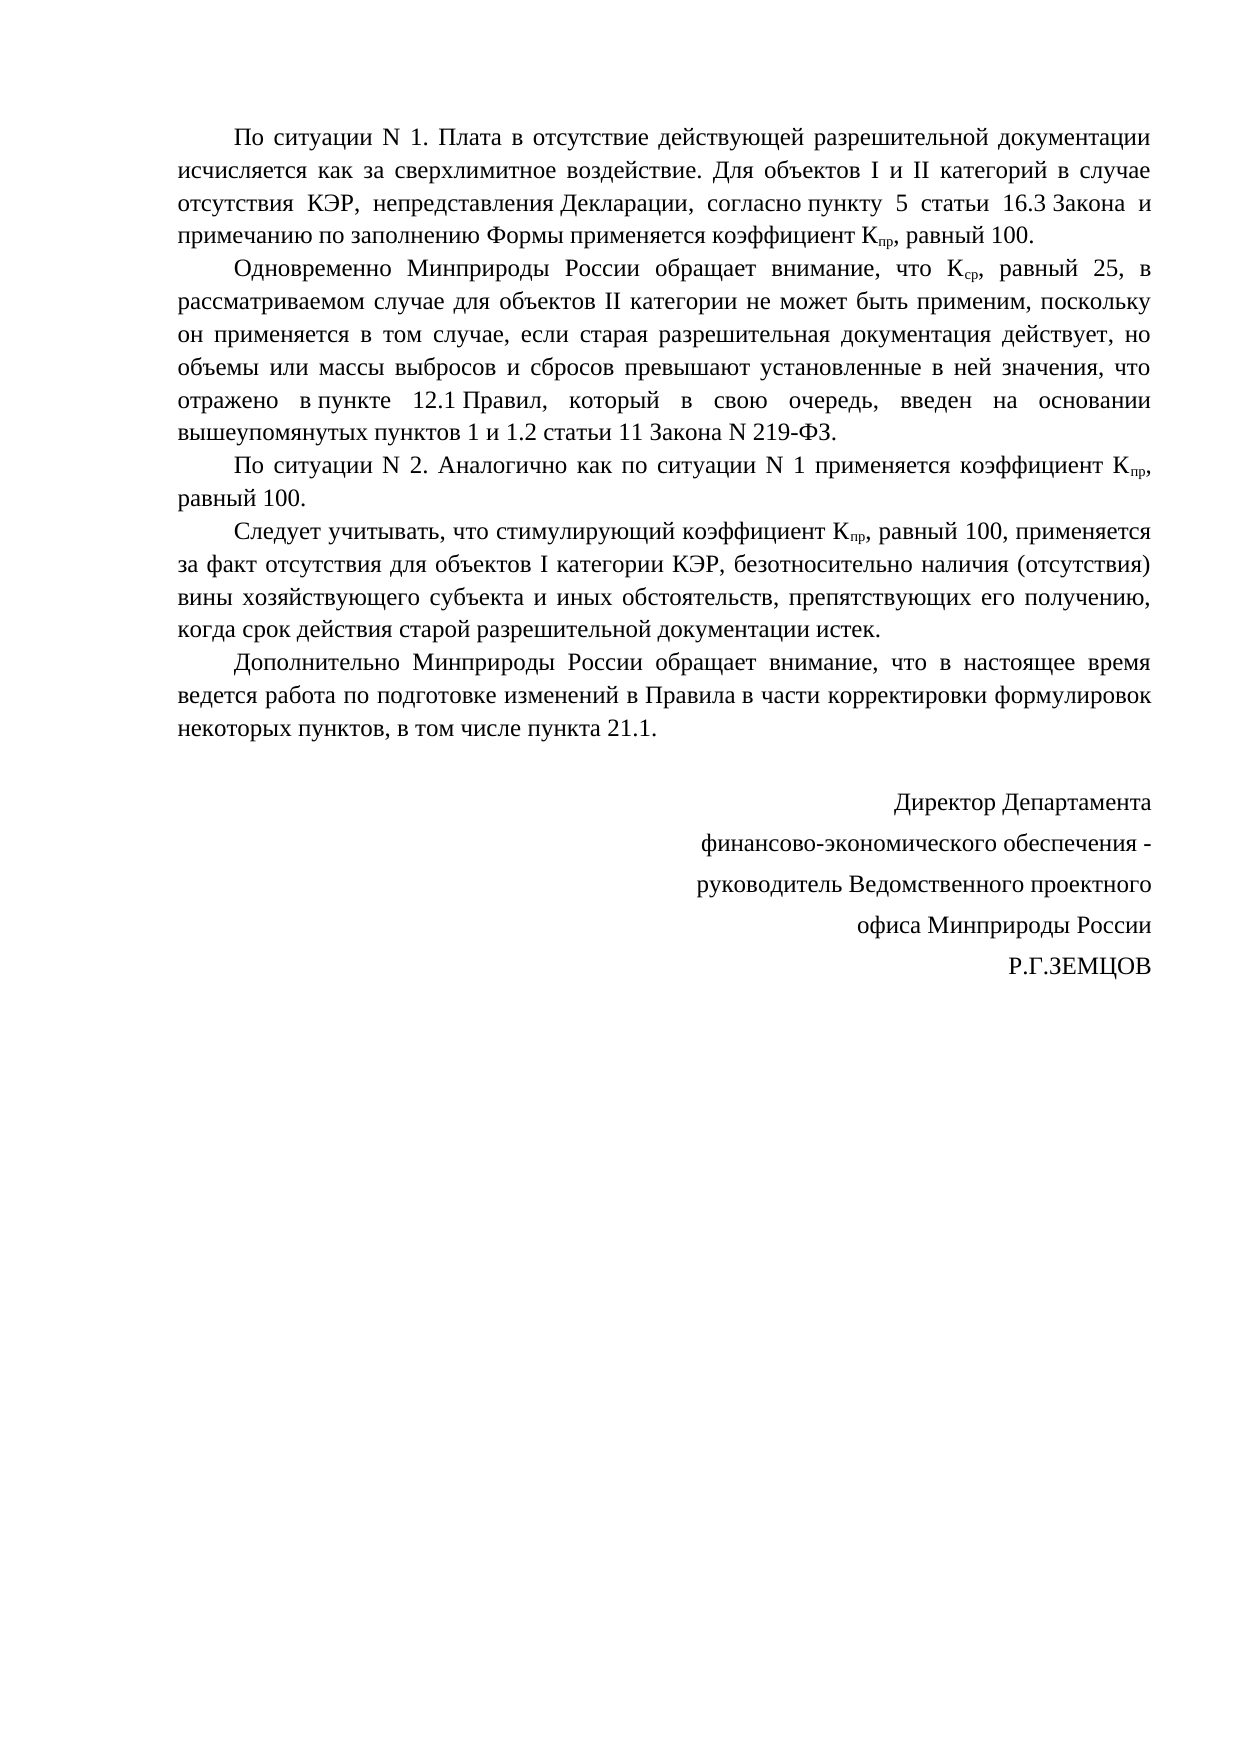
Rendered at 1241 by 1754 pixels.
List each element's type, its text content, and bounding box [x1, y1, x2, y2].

text финансово-экономического обеспечения - [177, 815, 1152, 856]
text Р.Г.ЗЕМЦОВ [177, 938, 1152, 979]
text Следует учитывать, что стимулирующий коэффициент Кпр, равный 100, применяется за факт отсутствия для объектов I категории КЭР, безотносительно наличия (отсутствия) вины хозяйствующего субъекта и иных обстоятельств, препятствующих его получению, когда срок действия старой разрешительной документации истек. [177, 512, 1152, 643]
text руководитель Ведомственного проектного [177, 856, 1152, 897]
text По ситуации N 1. Плата в отсутствие действующей разрешительной документации исчисляется как за сверхлимитное воздействие. Для объектов I и II категорий в случае отсутствия КЭР, непредставления Декларации, согласно пункту 5 статьи 16.3 Закона и примечанию по заполнению Формы применяется коэффициент Кпр, равный 100. [177, 118, 1152, 249]
text Дополнительно Минприроды России обращает внимание, что в настоящее время ведется работа по подготовке изменений в Правила в части корректировки формулировок некоторых пунктов, в том числе пункта 21.1. [177, 643, 1152, 742]
text Директор Департамента [177, 774, 1152, 815]
text офиса Минприроды России [177, 897, 1152, 938]
text По ситуации N 2. Аналогично как по ситуации N 1 применяется коэффициент Кпр, равный 100. [177, 446, 1152, 512]
text Одновременно Минприроды России обращает внимание, что Кср, равный 25, в рассматриваемом случае для объектов II категории не может быть применим, поскольку он применяется в том случае, если старая разрешительная документация действует, но объемы или массы выбросов и сбросов превышают установленные в ней значения, что отражено в пункте 12.1 Правил, который в свою очередь, введен на основании вышеупомянутых пунктов 1 и 1.2 статьи 11 Закона N 219-ФЗ. [177, 249, 1152, 446]
